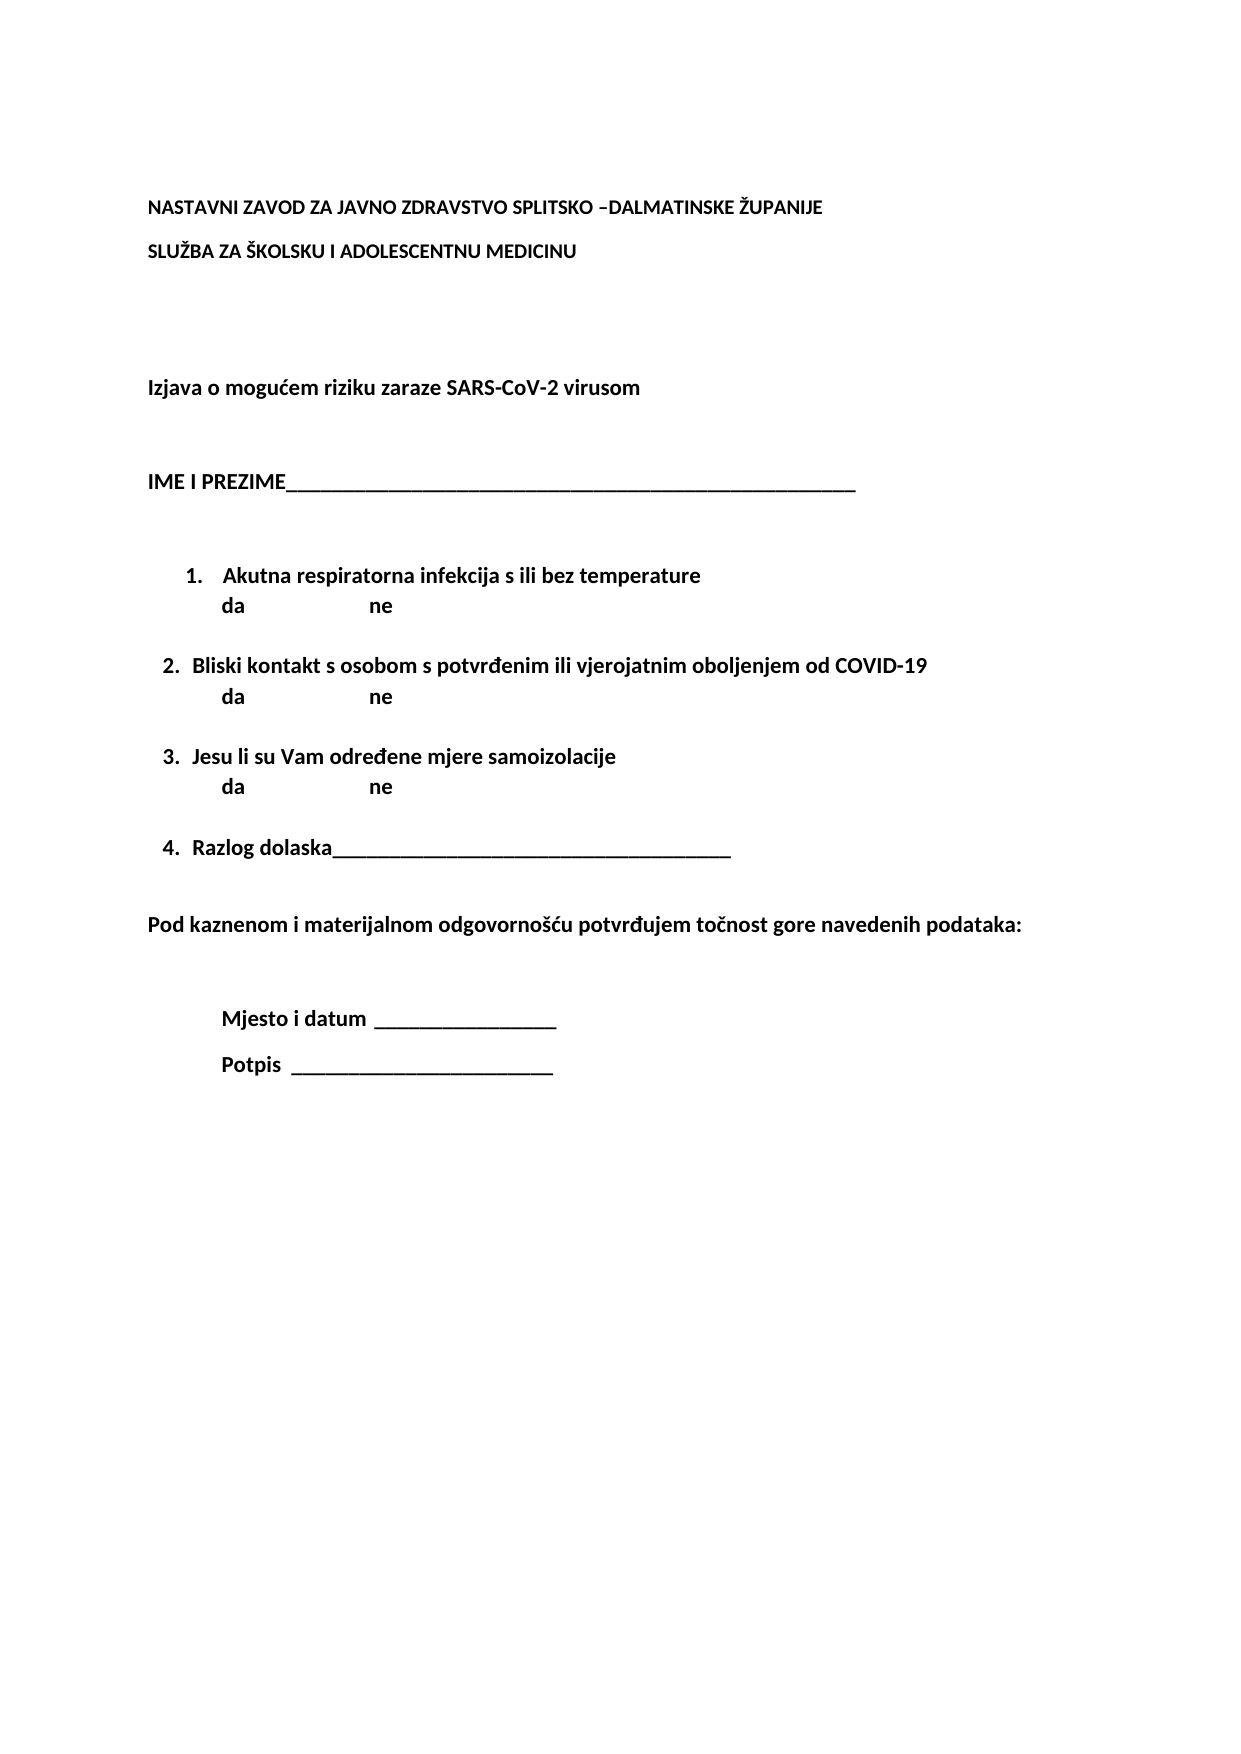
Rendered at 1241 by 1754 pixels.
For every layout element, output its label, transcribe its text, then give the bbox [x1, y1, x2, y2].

list Akutna respiratorna infekcija s ili bez temperature [185, 561, 1093, 589]
text Pod kaznenom i materijalnom odgovornošću potvrđujem točnost gore navedenih podataka: [148, 910, 1093, 938]
text IME I PREZIME__________________________________________________ [148, 467, 1093, 495]
text Potpis _______________________ [148, 1051, 1093, 1079]
text SLUŽBA ZA ŠKOLSKU I ADOLESCENTNU MEDICINU [148, 238, 1093, 264]
list da ne [162, 772, 1093, 801]
list Jesu li su Vam određene mjere samoizolacije [162, 742, 1093, 770]
list da ne [162, 591, 1093, 619]
list da ne [162, 682, 1093, 710]
list Razlog dolaska___________________________________ [162, 833, 1093, 861]
text Izjava o mogućem riziku zaraze SARS-CoV-2 virusom [148, 373, 1093, 402]
text Mjesto i datum ________________ [148, 1004, 1093, 1032]
text NASTAVNI ZAVOD ZA JAVNO ZDRAVSTVO SPLITSKO –DALMATINSKE ŽUPANIJE [148, 194, 1093, 220]
list Bliski kontakt s osobom s potvrđenim ili vjerojatnim oboljenjem od COVID-19 [162, 652, 1093, 680]
